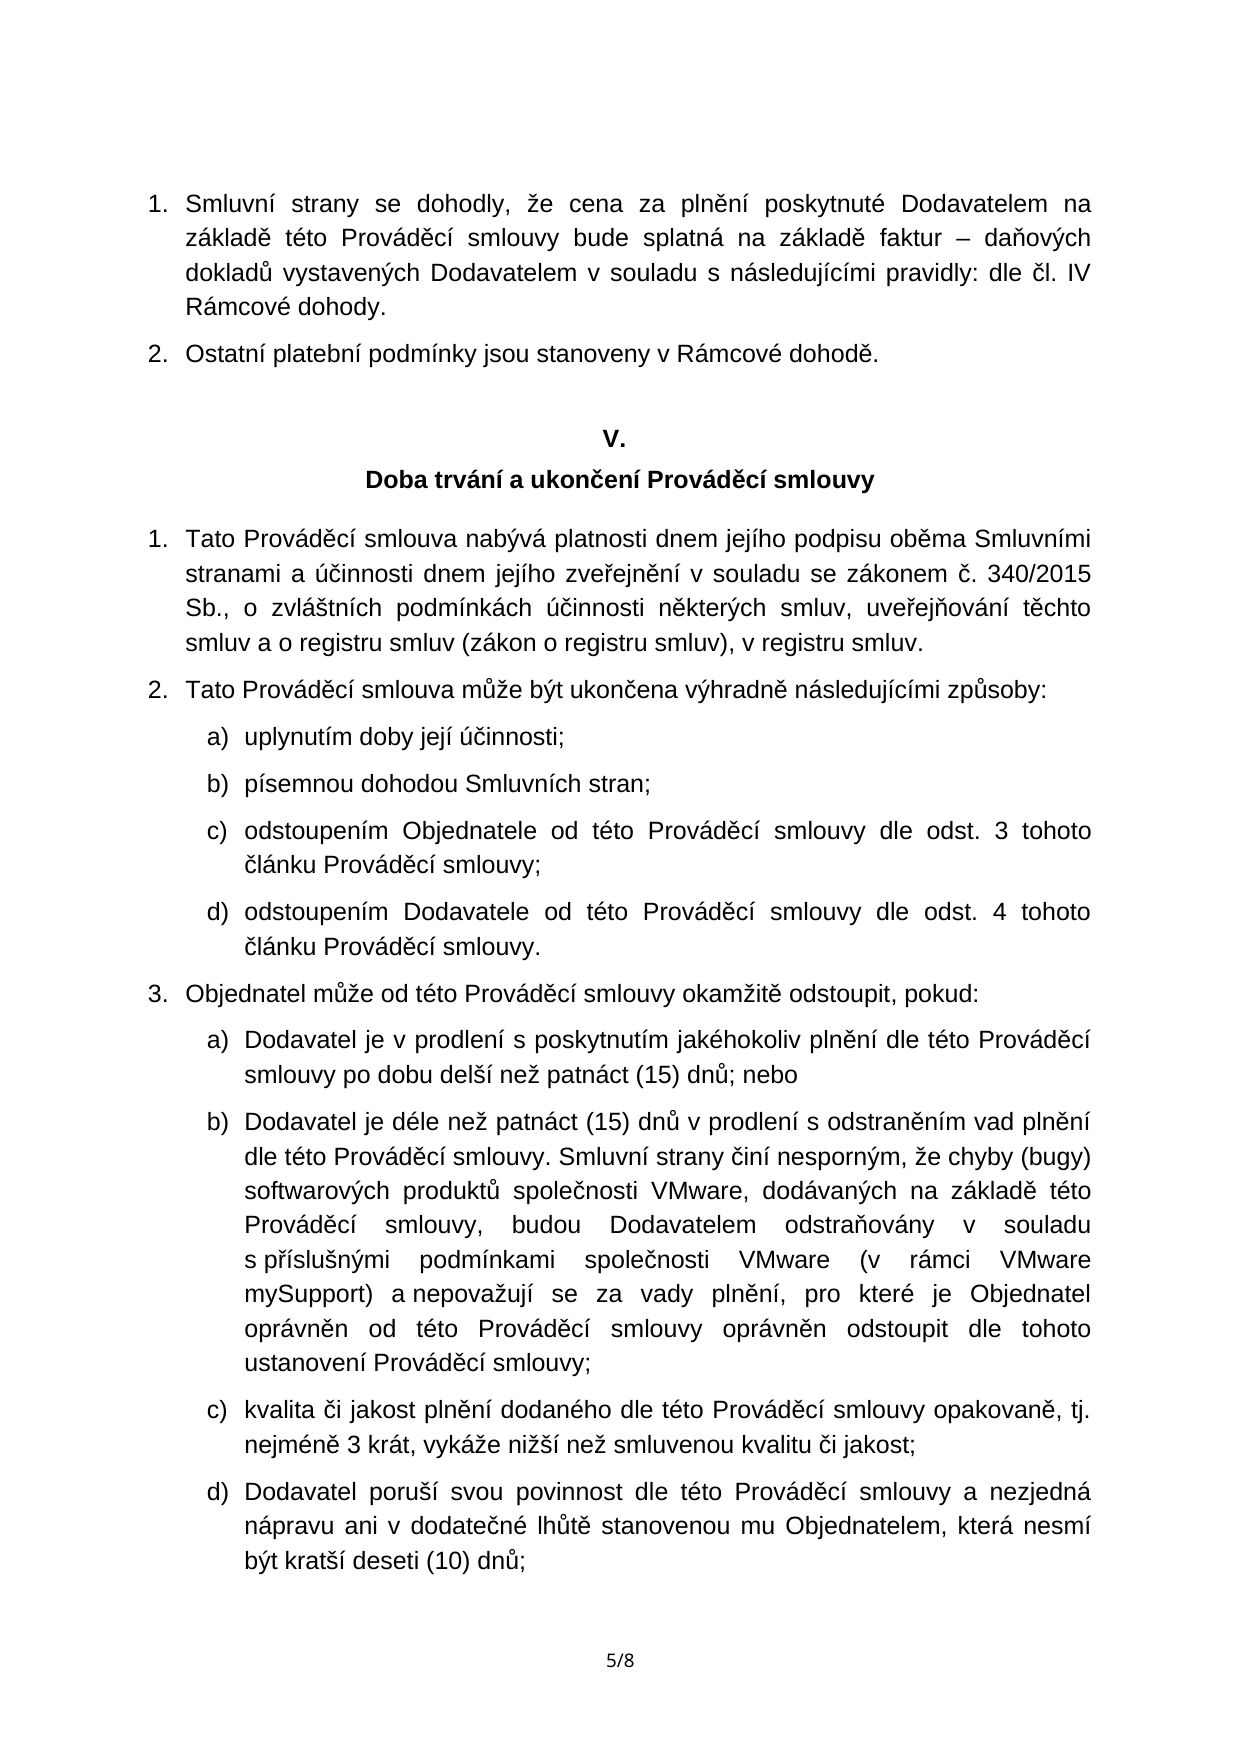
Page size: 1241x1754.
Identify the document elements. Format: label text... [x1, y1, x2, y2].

list Smluvní strany se dohodly, že cena za plnění poskytnuté Dodavatelem na základě této Prováděcí smlouvy bude splatná na základě faktur – daňových dokladů vystavených Dodavatelem v souladu s následujícími pravidly: dle čl. IV Rámcové dohody. [148, 189, 1093, 321]
list kvalita či jakost plnění dodaného dle této Prováděcí smlouvy opakovaně, tj. nejméně 3 krát, vykáže nižší než smluvenou kvalitu či jakost; [207, 1395, 1093, 1458]
text Doba trvání a ukončení Prováděcí smlouvy [148, 465, 1093, 493]
list Dodavatel je v prodlení s poskytnutím jakéhokoliv plnění dle této Prováděcí smlouvy po dobu delší než patnáct (15) dnů; nebo [207, 1026, 1093, 1089]
text Ostatní platební podmínky jsou stanoveny v Rámcové dohodě. [148, 339, 1093, 368]
list Objednatel může od této Prováděcí smlouvy okamžitě odstoupit, pokud: [148, 978, 1093, 1007]
list Tato Prováděcí smlouva nabývá platnosti dnem jejího podpisu oběma Smluvními stranami a účinnosti dnem jejího zveřejnění v souladu se zákonem č. 340/2015 Sb., o zvláštních podmínkách účinnosti některých smluv, uveřejňování těchto smluv a o registru smluv (zákon o registru smluv), v registru smluv. [148, 524, 1093, 656]
list Dodavatel poruší svou povinnost dle této Prováděcí smlouvy a nezjedná nápravu ani v dodatečné lhůtě stanovenou mu Objednatelem, která nesmí být kratší deseti (10) dnů; [207, 1477, 1093, 1574]
list Tato Prováděcí smlouva může být ukončena výhradně následujícími způsoby: [148, 675, 1093, 703]
list odstoupením Dodavatele od této Prováděcí smlouvy dle odst. 4 tohoto článku Prováděcí smlouvy. [207, 897, 1093, 960]
list písemnou dohodou Smluvních stran; [207, 769, 1093, 797]
list uplynutím doby její účinnosti; [207, 722, 1093, 750]
list Dodavatel je déle než patnáct (15) dnů v prodlení s odstraněním vad plnění dle této Prováděcí smlouvy. Smluvní strany činí nesporným, že chyby (bugy) softwarových produktů společnosti VMware, dodávaných na základě této Prováděcí smlouvy, budou Dodavatelem odstraňovány v souladu s příslušnými podmínkami společnosti VMware (v rámci VMware mySupport) a nepovažují se za vady plnění, pro které je Objednatel oprávněn od této Prováděcí smlouvy oprávněn odstoupit dle tohoto ustanovení Prováděcí smlouvy; [207, 1107, 1093, 1377]
list odstoupením Objednatele od této Prováděcí smlouvy dle odst. 3 tohoto článku Prováděcí smlouvy; [207, 816, 1093, 879]
